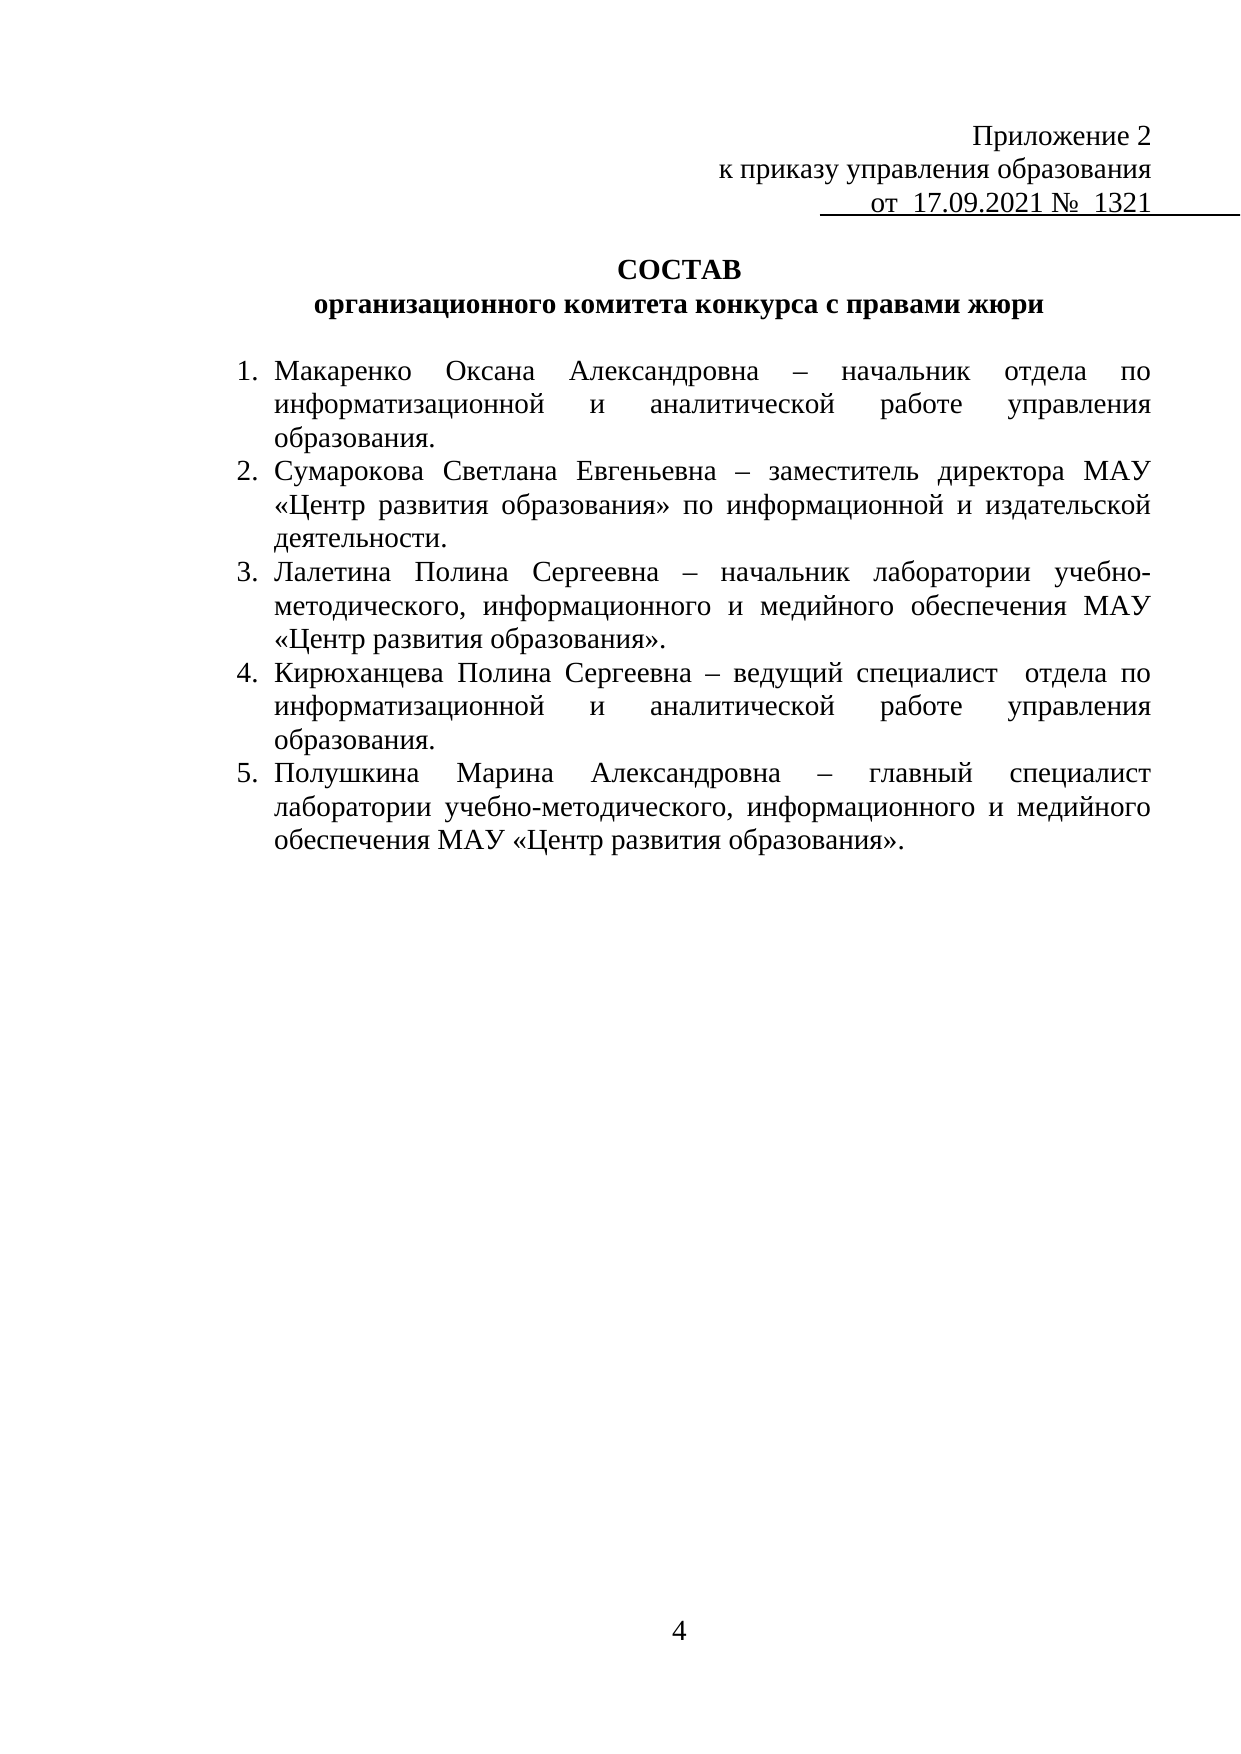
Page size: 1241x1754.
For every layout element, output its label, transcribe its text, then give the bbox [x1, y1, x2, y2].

text Приложение 2 [207, 118, 1152, 152]
list Макаренко Оксана Александровна – начальник отдела по информатизационной и аналитической работе управления образования. [236, 353, 1152, 453]
list Кирюханцева Полина Сергеевна – ведущий специалист отдела по информатизационной и аналитической работе управления образования. [236, 655, 1152, 755]
list Лалетина Полина Сергеевна – начальник лаборатории учебно-методического, информационного и медийного обеспечения МАУ «Центр развития образования». [236, 554, 1152, 655]
text СОСТАВ [207, 252, 1152, 286]
text к приказу управления образования [207, 152, 1152, 185]
text от 17.09.2021 № 1321 [207, 185, 1152, 219]
list Сумарокова Светлана Евгеньевна – заместитель директора МАУ «Центр развития образования» по информационной и издательской деятельности. [236, 453, 1152, 554]
text организационного комитета конкурса с правами жюри [207, 286, 1152, 319]
list Полушкина Марина Александровна – главный специалист лаборатории учебно-методического, информационного и медийного обеспечения МАУ «Центр развития образования». [236, 755, 1152, 856]
